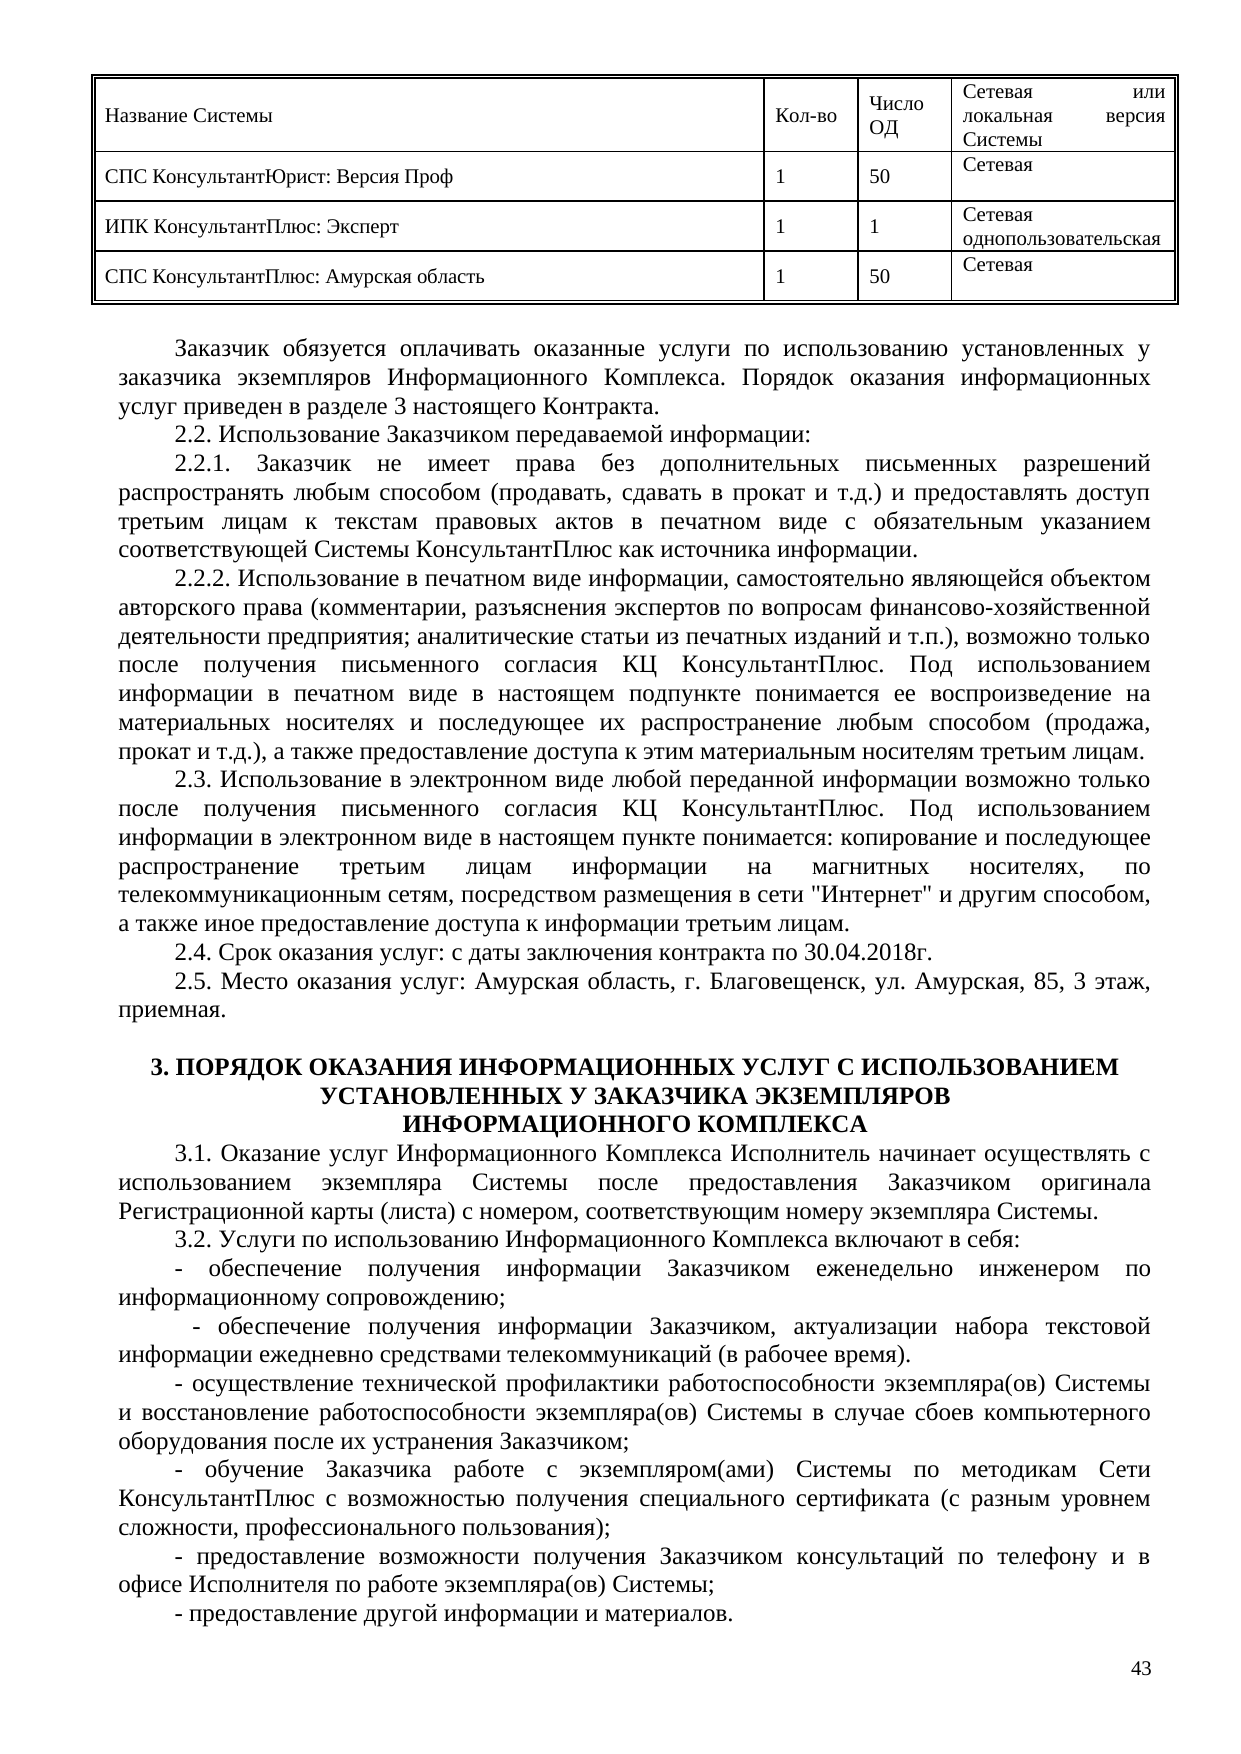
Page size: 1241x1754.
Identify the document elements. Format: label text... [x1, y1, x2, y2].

text 2.5. Место оказания услуг: Амурская область, г. Благовещенск, ул. Амурская, 85, 3 этаж, приемная. [118, 966, 1152, 1023]
table_header Название Системы [96, 79, 763, 151]
table_cell 1 [765, 202, 857, 250]
table_cell ИПК КонсультантПлюс: Эксперт [96, 202, 763, 250]
table_header Сетевая или локальная версия Системы [952, 79, 1174, 151]
table_cell 1 [859, 202, 951, 250]
text - обеспечение получения информации Заказчиком, актуализации набора текстовой информации ежедневно средствами телекоммуникаций (в рабочее время). [118, 1311, 1152, 1368]
text 2.2.1. Заказчик не имеет права без дополнительных письменных разрешений распространять любым способом (продавать, сдавать в прокат и т.д.) и предоставлять доступ третьим лицам к текстам правовых актов в печатном виде с обязательным указанием соответствующей Системы КонсультантПлюс как источника информации. [118, 448, 1152, 563]
text 2.3. Использование в электронном виде любой переданной информации возможно только после получения письменного согласия КЦ КонсультантПлюс. Под использованием информации в электронном виде в настоящем пункте понимается: копирование и последующее распространение третьим лицам информации на магнитных носителях, по телекоммуникационным сетям, посредством размещения в сети "Интернет" и другим способом, а также иное предоставление доступа к информации третьим лицам. [118, 764, 1152, 937]
text 3. ПОРЯДОК ОКАЗАНИЯ ИНФОРМАЦИОННЫХ УСЛУГ С ИСПОЛЬЗОВАНИЕМ УСТАНОВЛЕННЫХ У ЗАКАЗЧИКА ЭКЗЕМПЛЯРОВ [118, 1052, 1152, 1109]
text Заказчик обязуется оплачивать оказанные услуги по использованию установленных у заказчика экземпляров Информационного Комплекса. Порядок оказания информационных услуг приведен в разделе 3 настоящего Контракта. [118, 333, 1152, 419]
text - осуществление технической профилактики работоспособности экземпляра(ов) Системы и восстановление работоспособности экземпляра(ов) Системы в случае сбоев компьютерного оборудования после их устранения Заказчиком; [118, 1368, 1152, 1454]
text 2.4. Срок оказания услуг: с даты заключения контракта по 30.04.2018г. [118, 937, 1152, 966]
text ИНФОРМАЦИОННОГО КОМПЛЕКСА [118, 1109, 1152, 1138]
table_header Кол-во [765, 79, 857, 151]
table_cell Сетевая [952, 252, 1174, 300]
table_cell Сетевая однопользовательская [952, 202, 1174, 250]
text - обучение Заказчика работе с экземпляром(ами) Системы по методикам Сети КонсультантПлюс с возможностью получения специального сертификата (с разным уровнем сложности, профессионального пользования); [118, 1454, 1152, 1541]
text 3.1. Оказание услуг Информационного Комплекса Исполнитель начинает осуществлять с использованием экземпляра Системы после предоставления Заказчиком оригинала Регистрационной карты (листа) с номером, соответствующим номеру экземпляра Системы. [118, 1138, 1152, 1224]
table_cell 1 [765, 152, 857, 200]
table_cell 1 [765, 252, 857, 300]
table_cell СПС КонсультантПлюс: Амурская область [96, 252, 763, 300]
table_cell 50 [859, 252, 951, 300]
text 2.2. Использование Заказчиком передаваемой информации: [118, 419, 1152, 448]
text - предоставление возможности получения Заказчиком консультаций по телефону и в офисе Исполнителя по работе экземпляра(ов) Системы; [118, 1541, 1152, 1598]
table_header Число ОД [859, 79, 951, 151]
table_cell Сетевая [952, 152, 1174, 200]
text 2.2.2. Использование в печатном виде информации, самостоятельно являющейся объектом авторского права (комментарии, разъяснения экспертов по вопросам финансово-хозяйственной деятельности предприятия; аналитические статьи из печатных изданий и т.п.), возможно только после получения письменного согласия КЦ КонсультантПлюс. Под использованием информации в печатном виде в настоящем подпункте понимается ее воспроизведение на материальных носителях и последующее их распространение любым способом (продажа, прокат и т.д.), а также предоставление доступа к этим материальным носителям третьим лицам. [118, 563, 1152, 764]
text 3.2. Услуги по использованию Информационного Комплекса включают в себя: [118, 1224, 1152, 1253]
table_cell СПС КонсультантЮрист: Версия Проф [96, 152, 763, 200]
table_cell 50 [859, 152, 951, 200]
text - предоставление другой информации и материалов. [118, 1598, 1152, 1627]
text - обеспечение получения информации Заказчиком еженедельно инженером по информационному сопровождению; [118, 1253, 1152, 1311]
